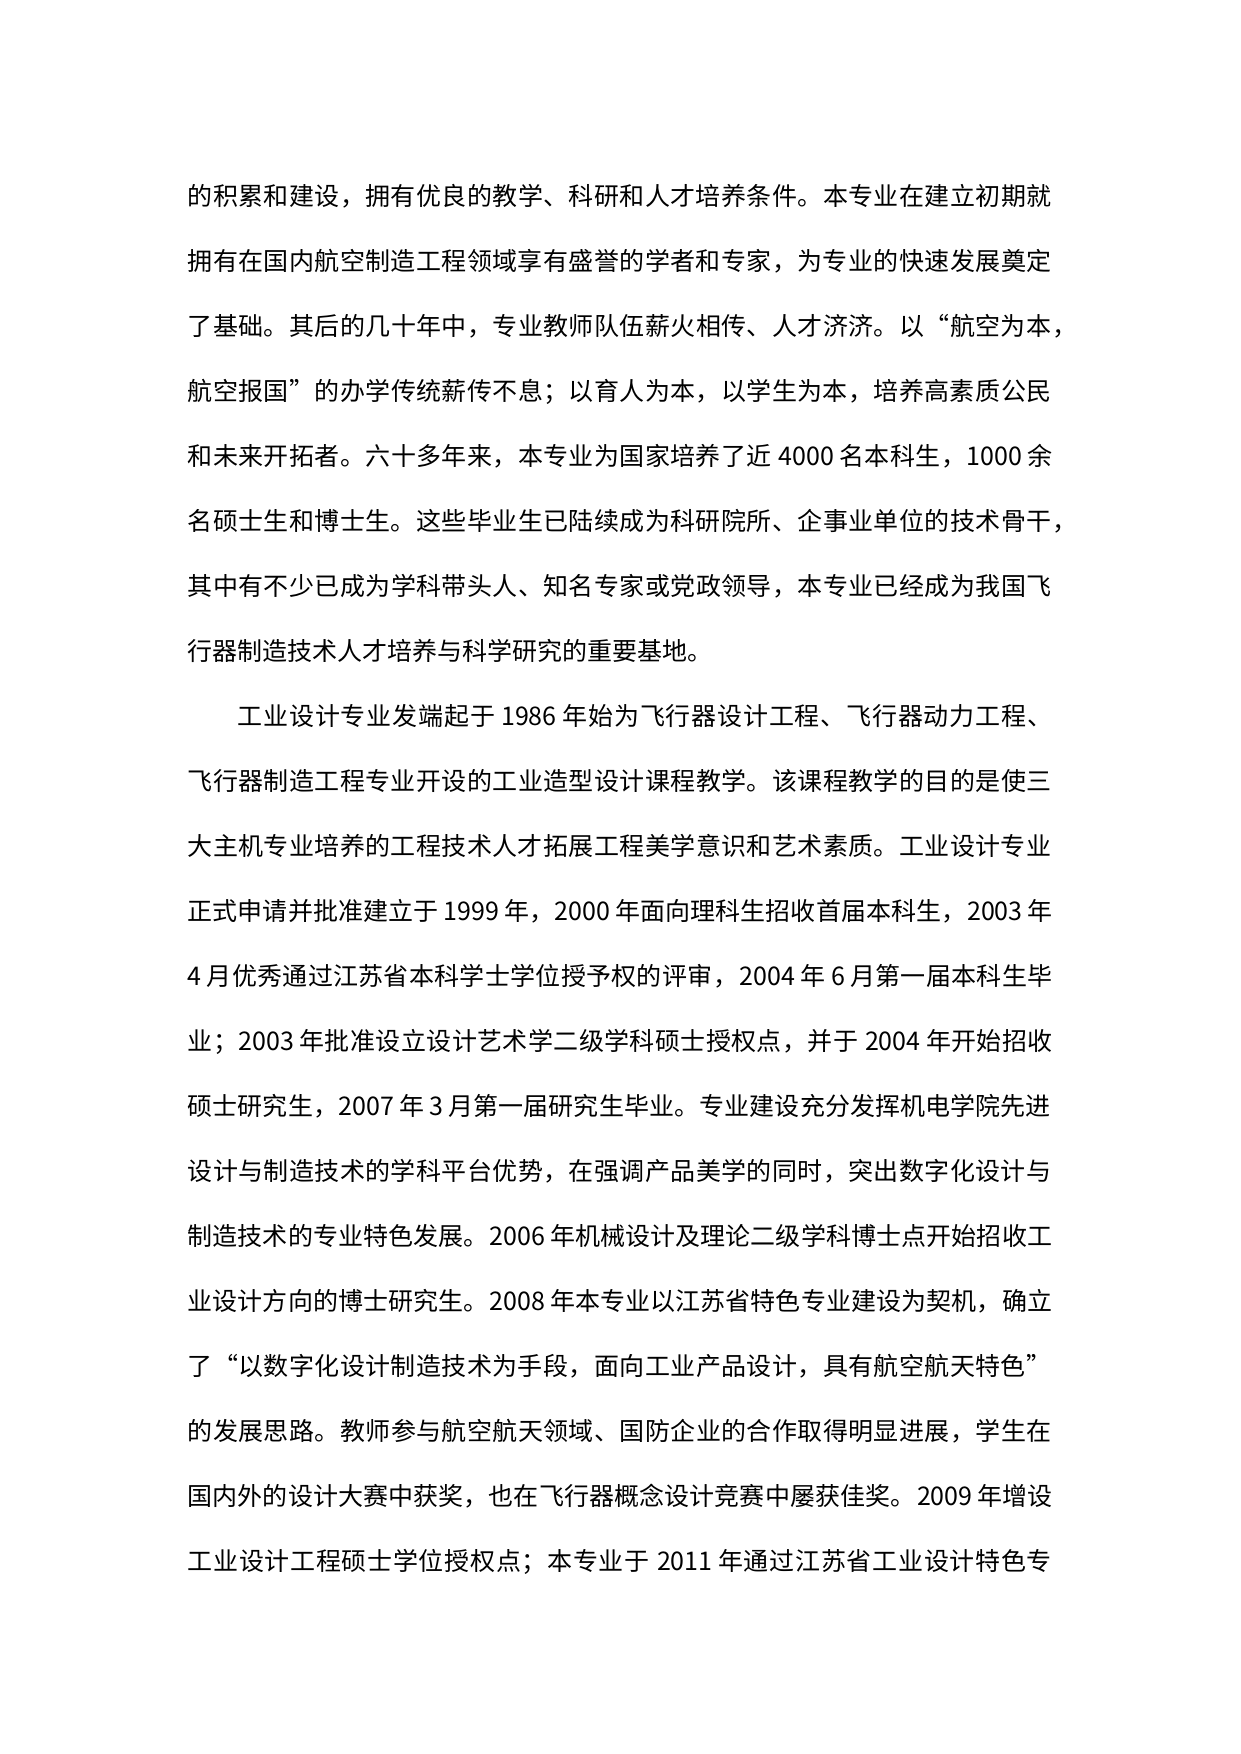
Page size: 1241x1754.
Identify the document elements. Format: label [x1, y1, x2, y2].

text [187, 682, 1053, 1592]
text [187, 162, 1053, 682]
